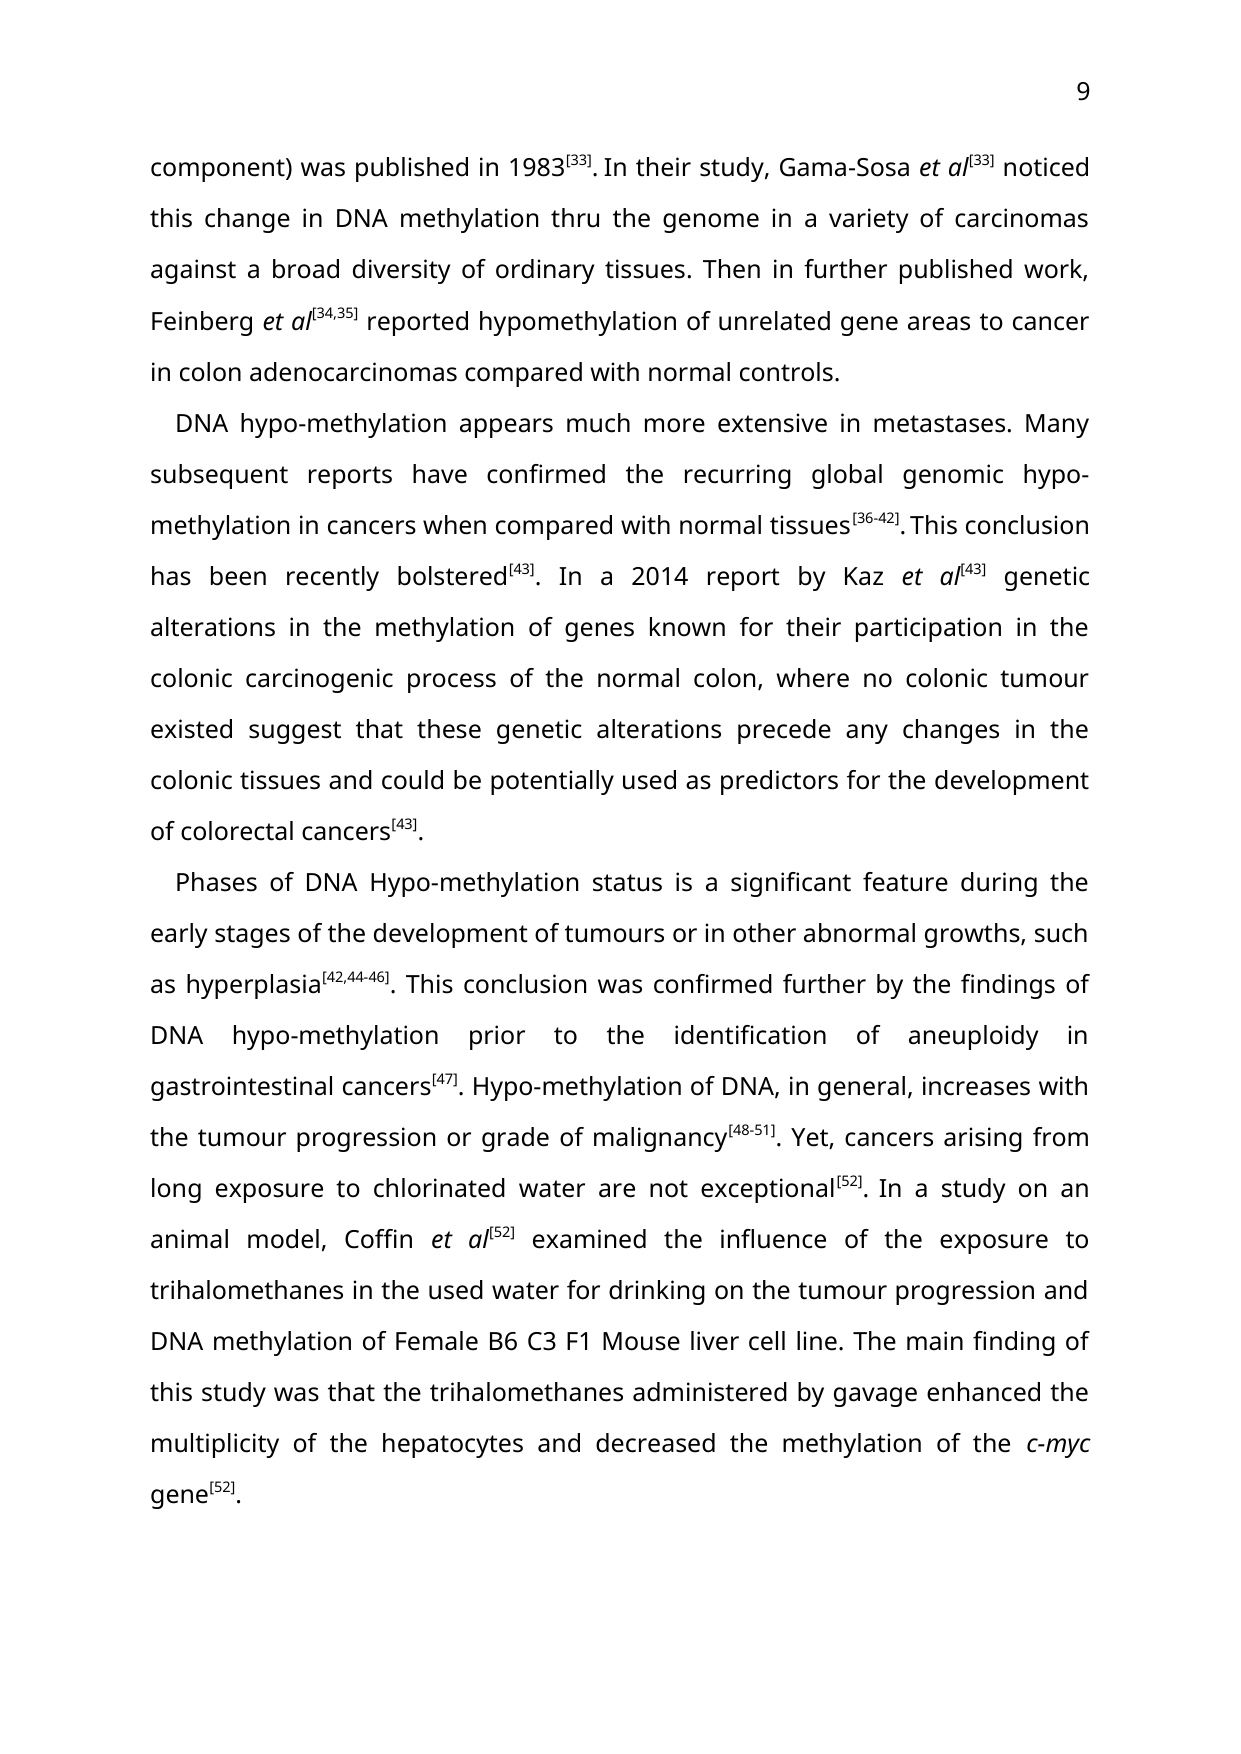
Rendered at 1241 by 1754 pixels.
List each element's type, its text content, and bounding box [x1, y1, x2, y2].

text DNA hypo-methylation appears much more extensive in metastases. Many subsequent reports have confirmed the recurring global genomic hypo-methylation in cancers when compared with normal tissues[36-42]. This conclusion has been recently bolstered[43]. In a 2014 report by Kaz et al[43] genetic alterations in the methylation of genes known for their participation in the colonic carcinogenic process of the normal colon, where no colonic tumour existed suggest that these genetic alterations precede any changes in the colonic tissues and could be potentially used as predictors for the development of colorectal cancers[43]. [150, 405, 1090, 848]
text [150, 150, 1090, 388]
text Phases of DNA Hypo-methylation status is a significant feature during the early stages of the development of tumours or in other abnormal growths, such as hyperplasia[42,44-46]. This conclusion was confirmed further by the findings of DNA hypo-methylation prior to the identification of aneuploidy in gastrointestinal cancers[47]. Hypo-methylation of DNA, in general, increases with the tumour progression or grade of malignancy[48-51]. Yet, cancers arising from long exposure to chlorinated water are not exceptional[52]. In a study on an animal model, Coffin et al[52] examined the influence of the exposure to trihalomethanes in the used water for drinking on the tumour progression and DNA methylation of Female B6 C3 F1 Mouse liver cell line. The main finding of this study was that the trihalomethanes administered by gavage enhanced the multiplicity of the hepatocytes and decreased the methylation of the c-myc gene[52]. [150, 864, 1090, 1511]
